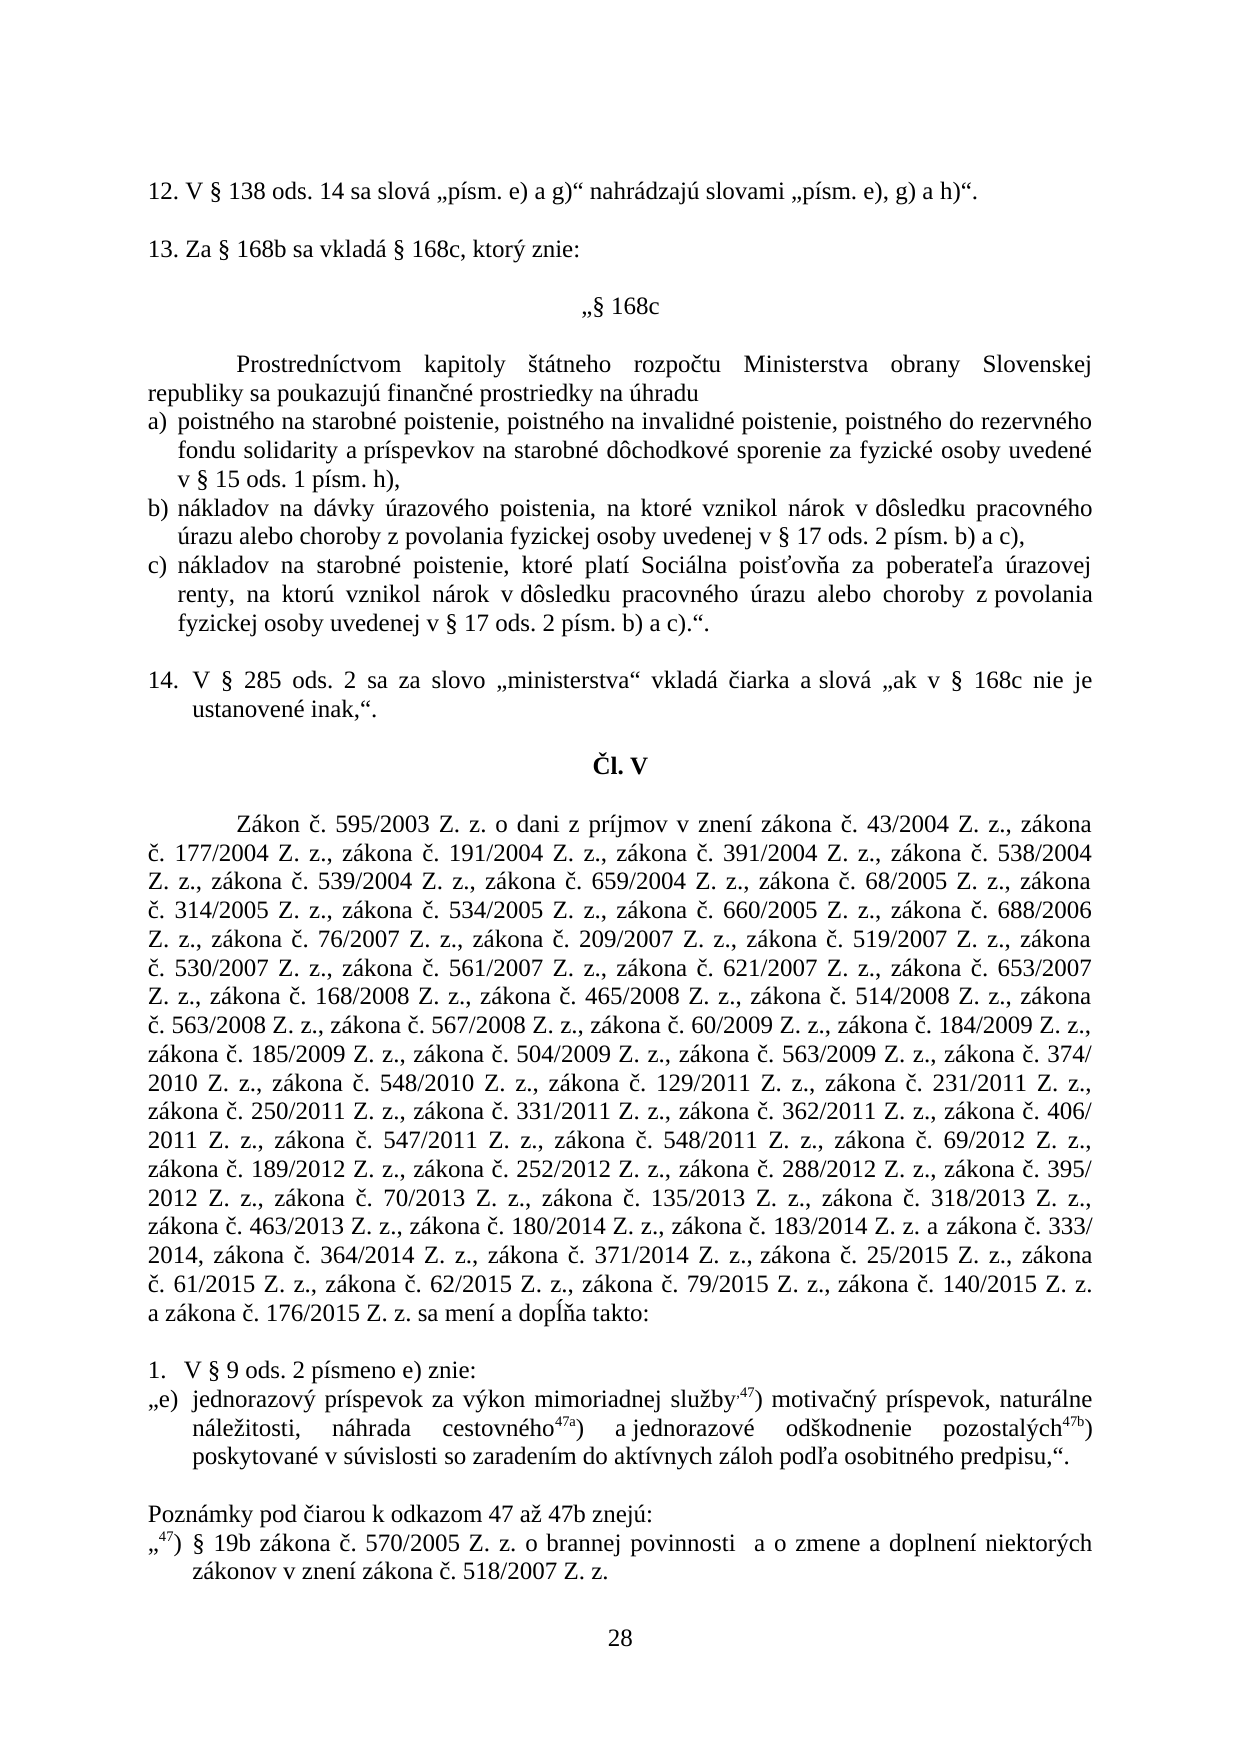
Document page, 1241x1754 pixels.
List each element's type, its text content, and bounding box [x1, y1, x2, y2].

list V § 138 ods. 14 sa slová „písm. e) a g)“ nahrádzajú slovami „písm. e), g) a h)“. [148, 176, 1093, 205]
text Poznámky pod čiarou k odkazom 47 až 47b znejú: [148, 1499, 1093, 1528]
list nákladov na starobné poistenie, ktoré platí Sociálna poisťovňa za poberateľa úrazovej renty, na ktorú vznikol nárok v dôsledku pracovného úrazu alebo choroby z povolania fyzickej osoby uvedenej v § 17 ods. 2 písm. b) a c).“. [148, 550, 1093, 636]
text Čl. V [148, 751, 1093, 780]
list poistného na starobné poistenie, poistného na invalidné poistenie, poistného do rezervného fondu solidarity a príspevkov na starobné dôchodkové sporenie za fyzické osoby uvedené v § 15 ods. 1 písm. h), [148, 406, 1093, 493]
text Prostredníctvom kapitoly štátneho rozpočtu Ministerstva obrany Slovenskej republiky sa poukazujú finančné prostriedky na úhradu [148, 349, 1093, 406]
list V § 9 ods. 2 písmeno e) znie: [148, 1355, 1093, 1384]
list „§ 168c [148, 291, 1093, 320]
list V § 285 ods. 2 sa za slovo „ministerstva“ vkladá čiarka a slová „ak v § 168c nie je ustanovené inak,“. [148, 665, 1093, 723]
list Za § 168b sa vkladá § 168c, ktorý znie: [148, 234, 1093, 263]
text Zákon č. 595/2003 Z. z. o dani z príjmov v znení zákona č. 43/2004 Z. z., zákona č. 177/2004 Z. z., zákona č. 191/2004 Z. z., zákona č. 391/2004 Z. z., zákona č. 538/2004 Z. z., zákona č. 539/2004 Z. z., zákona č. 659/2004 Z. z., zákona č. 68/2005 Z. z., zákona č. 314/2005 Z. z., zákona č. 534/2005 Z. z., zákona č. 660/2005 Z. z., zákona č. 688/2006 Z. z., zákona č. 76/2007 Z. z., zákona č. 209/2007 Z. z., zákona č. 519/2007 Z. z., zákona č. 530/2007 Z. z., zákona č. 561/2007 Z. z., zákona č. 621/2007 Z. z., zákona č. 653/2007 Z. z., zákona č. 168/2008 Z. z., zákona č. 465/2008 Z. z., zákona č. 514/2008 Z. z., zákona č. 563/2008 Z. z., zákona č. 567/2008 Z. z., zákona č. 60/2009 Z. z., zákona č. 184/2009 Z. z., zákona č. 185/2009 Z. z., zákona č. 504/2009 Z. z., zákona č. 563/2009 Z. z., zákona č. 374/ 2010 Z. z., zákona č. 548/2010 Z. z., zákona č. 129/2011 Z. z., zákona č. 231/2011 Z. z., zákona č. 250/2011 Z. z., zákona č. 331/2011 Z. z., zákona č. 362/2011 Z. z., zákona č. 406/ 2011 Z. z., zákona č. 547/2011 Z. z., zákona č. 548/2011 Z. z., zákona č. 69/2012 Z. z., zákona č. 189/2012 Z. z., zákona č. 252/2012 Z. z., zákona č. 288/2012 Z. z., zákona č. 395/ 2012 Z. z., zákona č. 70/2013 Z. z., zákona č. 135/2013 Z. z., zákona č. 318/2013 Z. z., zákona č. 463/2013 Z. z., zákona č. 180/2014 Z. z., zákona č. 183/2014 Z. z. a zákona č. 333/ 2014, zákona č. 364/2014 Z. z., zákona č. 371/2014 Z. z., zákona č. 25/2015 Z. z., zákona č. 61/2015 Z. z., zákona č. 62/2015 Z. z., zákona č. 79/2015 Z. z., zákona č. 140/2015 Z. z. a zákona č. 176/2015 Z. z. sa mení a dopĺňa takto: [148, 809, 1093, 1326]
text „47) § 19b zákona č. 570/2005 Z. z. o brannej povinnosti a o zmene a doplnení niektorých zákonov v znení zákona č. 518/2007 Z. z. [148, 1528, 1093, 1585]
list nákladov na dávky úrazového poistenia, na ktoré vznikol nárok v dôsledku pracovného úrazu alebo choroby z povolania fyzickej osoby uvedenej v § 17 ods. 2 písm. b) a c), [148, 493, 1093, 550]
text „e) jednorazový príspevok za výkon mimoriadnej služby,47) motivačný príspevok, naturálne náležitosti, náhrada cestovného47a) a jednorazové odškodnenie pozostalých47b) poskytované v súvislosti so zaradením do aktívnych záloh podľa osobitného predpisu,“. [148, 1384, 1093, 1470]
